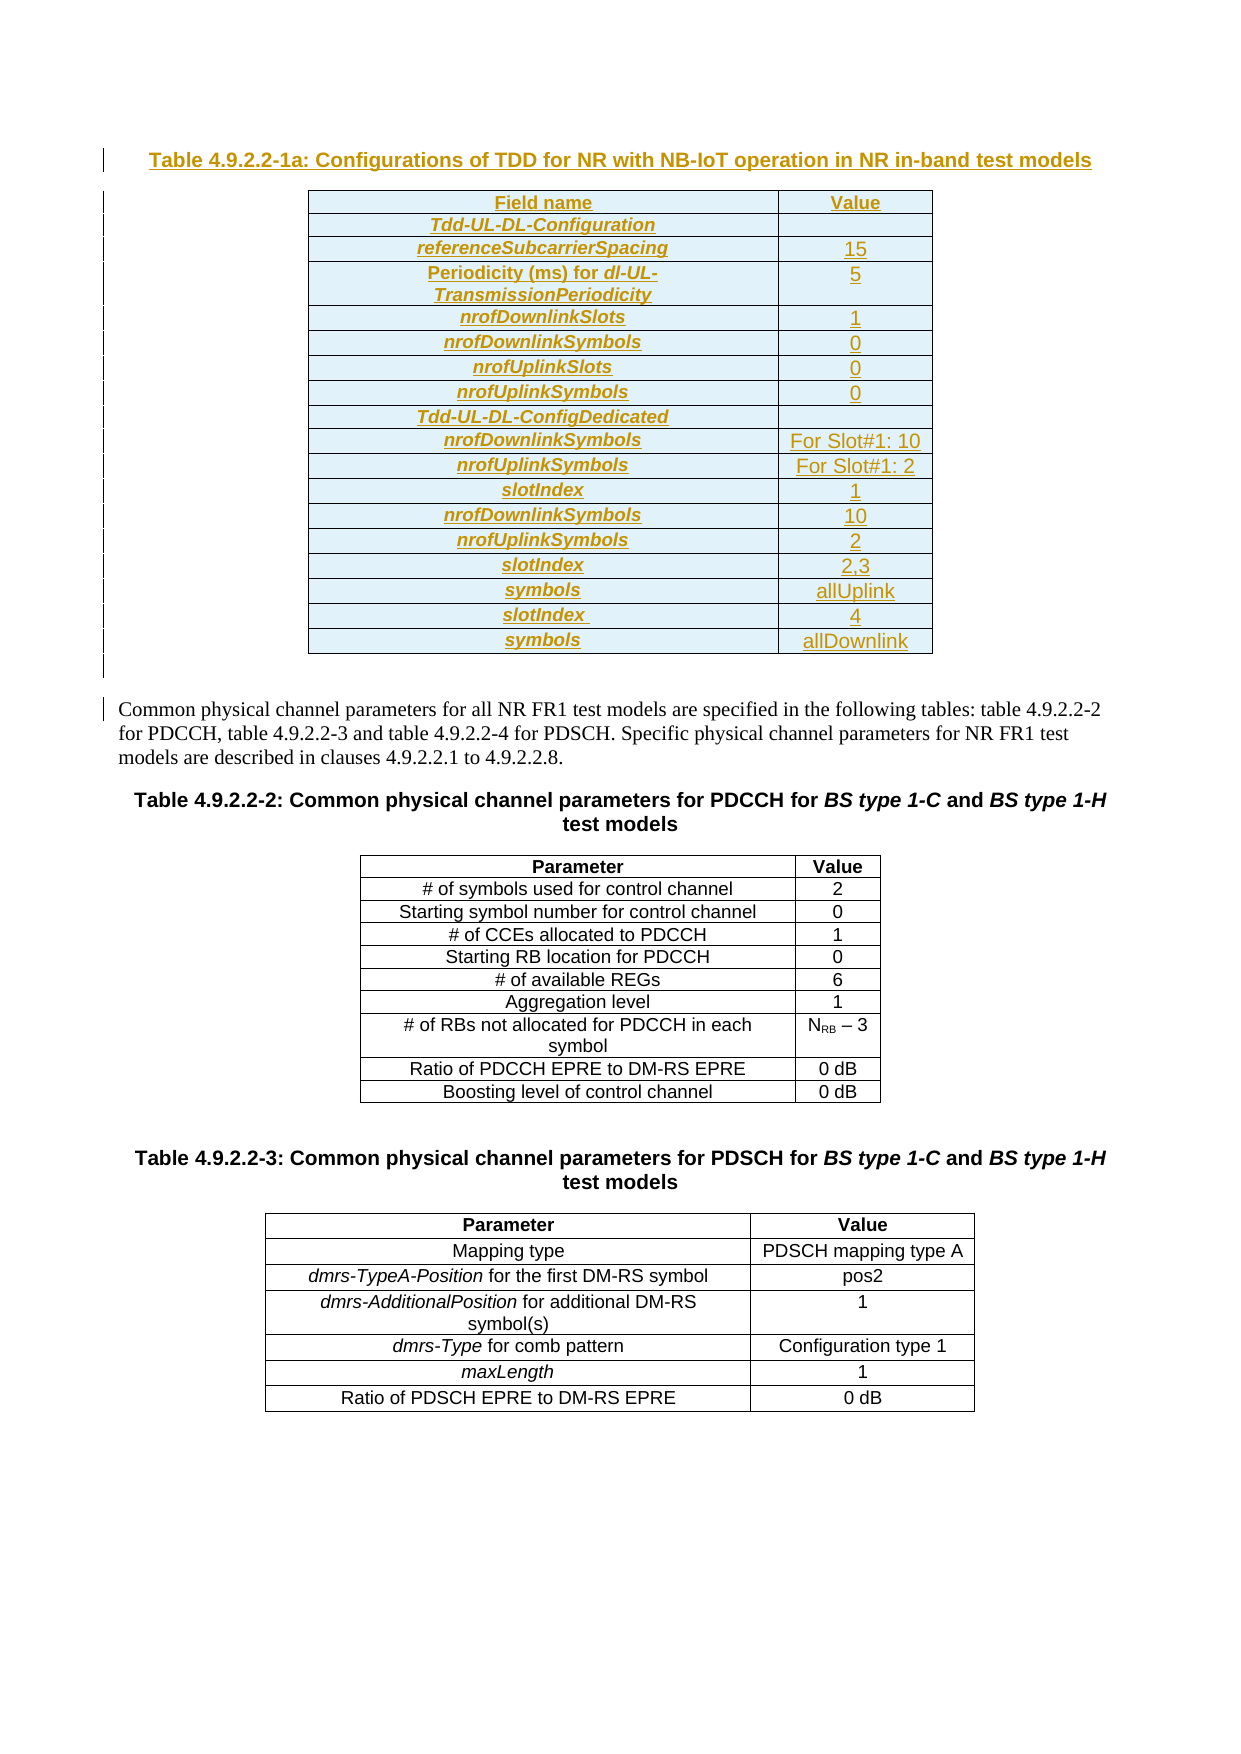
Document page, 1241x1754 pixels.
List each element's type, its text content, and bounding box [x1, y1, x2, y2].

table_cell dmrs-TypeA-Position for the first DM-RS symbol [266, 1265, 750, 1290]
table_cell maxLength [266, 1361, 750, 1385]
text Table 4.9.2.2-2: Common physical channel parameters for PDCCH for BS type 1-C and BS type 1-H test models [118, 788, 1122, 836]
table_cell PDSCH mapping type A [751, 1239, 974, 1264]
table_header Value [751, 1214, 974, 1238]
table_cell Configuration type 1 [751, 1335, 974, 1360]
table_cell 1 [796, 991, 880, 1013]
table_cell NRB – 3 [796, 1014, 880, 1057]
table_cell Starting RB location for PDCCH [361, 946, 795, 967]
table_cell Mapping type [266, 1239, 750, 1264]
table_cell Ratio of PDCCH EPRE to DM-RS EPRE [361, 1058, 795, 1079]
table_cell 0 dB [796, 1058, 880, 1079]
table_cell 0 dB [796, 1081, 880, 1102]
table_cell # of RBs not allocated for PDCCH in each symbol [361, 1014, 795, 1057]
table_header Parameter [266, 1214, 750, 1238]
table_header Parameter [361, 856, 795, 877]
table_cell Aggregation level [361, 991, 795, 1013]
table_cell 1 [751, 1361, 974, 1385]
table_cell 6 [796, 969, 880, 990]
table_cell 0 [796, 901, 880, 922]
table_cell # of symbols used for control channel [361, 878, 795, 900]
table_cell 0 [796, 946, 880, 967]
table_cell 1 [751, 1291, 974, 1334]
text Common physical channel parameters for all NR FR1 test models are specified in the following tables: table 4.9.2.2-2 for PDCCH, table 4.9.2.2-3 and table 4.9.2.2-4 for PDSCH. Specific physical channel parameters for NR FR1 test models are described in clauses 4.9.2.2.1 to 4.9.2.2.8. [118, 697, 1122, 769]
table_cell dmrs-Type for comb pattern [266, 1335, 750, 1360]
table_cell pos2 [751, 1265, 974, 1290]
table_cell dmrs-AdditionalPosition for additional DM-RS symbol(s) [266, 1291, 750, 1334]
table_header Value [796, 856, 880, 877]
text Table 4.9.2.2-3: Common physical channel parameters for PDSCH for BS type 1-C and BS type 1-H test models [118, 1146, 1122, 1194]
table_cell 0 dB [751, 1386, 974, 1411]
table_cell 2 [796, 878, 880, 900]
table_cell Ratio of PDSCH EPRE to DM-RS EPRE [266, 1386, 750, 1411]
table_cell Starting symbol number for control channel [361, 901, 795, 922]
table_cell # of CCEs allocated to PDCCH [361, 923, 795, 945]
table_cell 1 [796, 923, 880, 945]
table_cell # of available REGs [361, 969, 795, 990]
table_cell Boosting level of control channel [361, 1081, 795, 1102]
